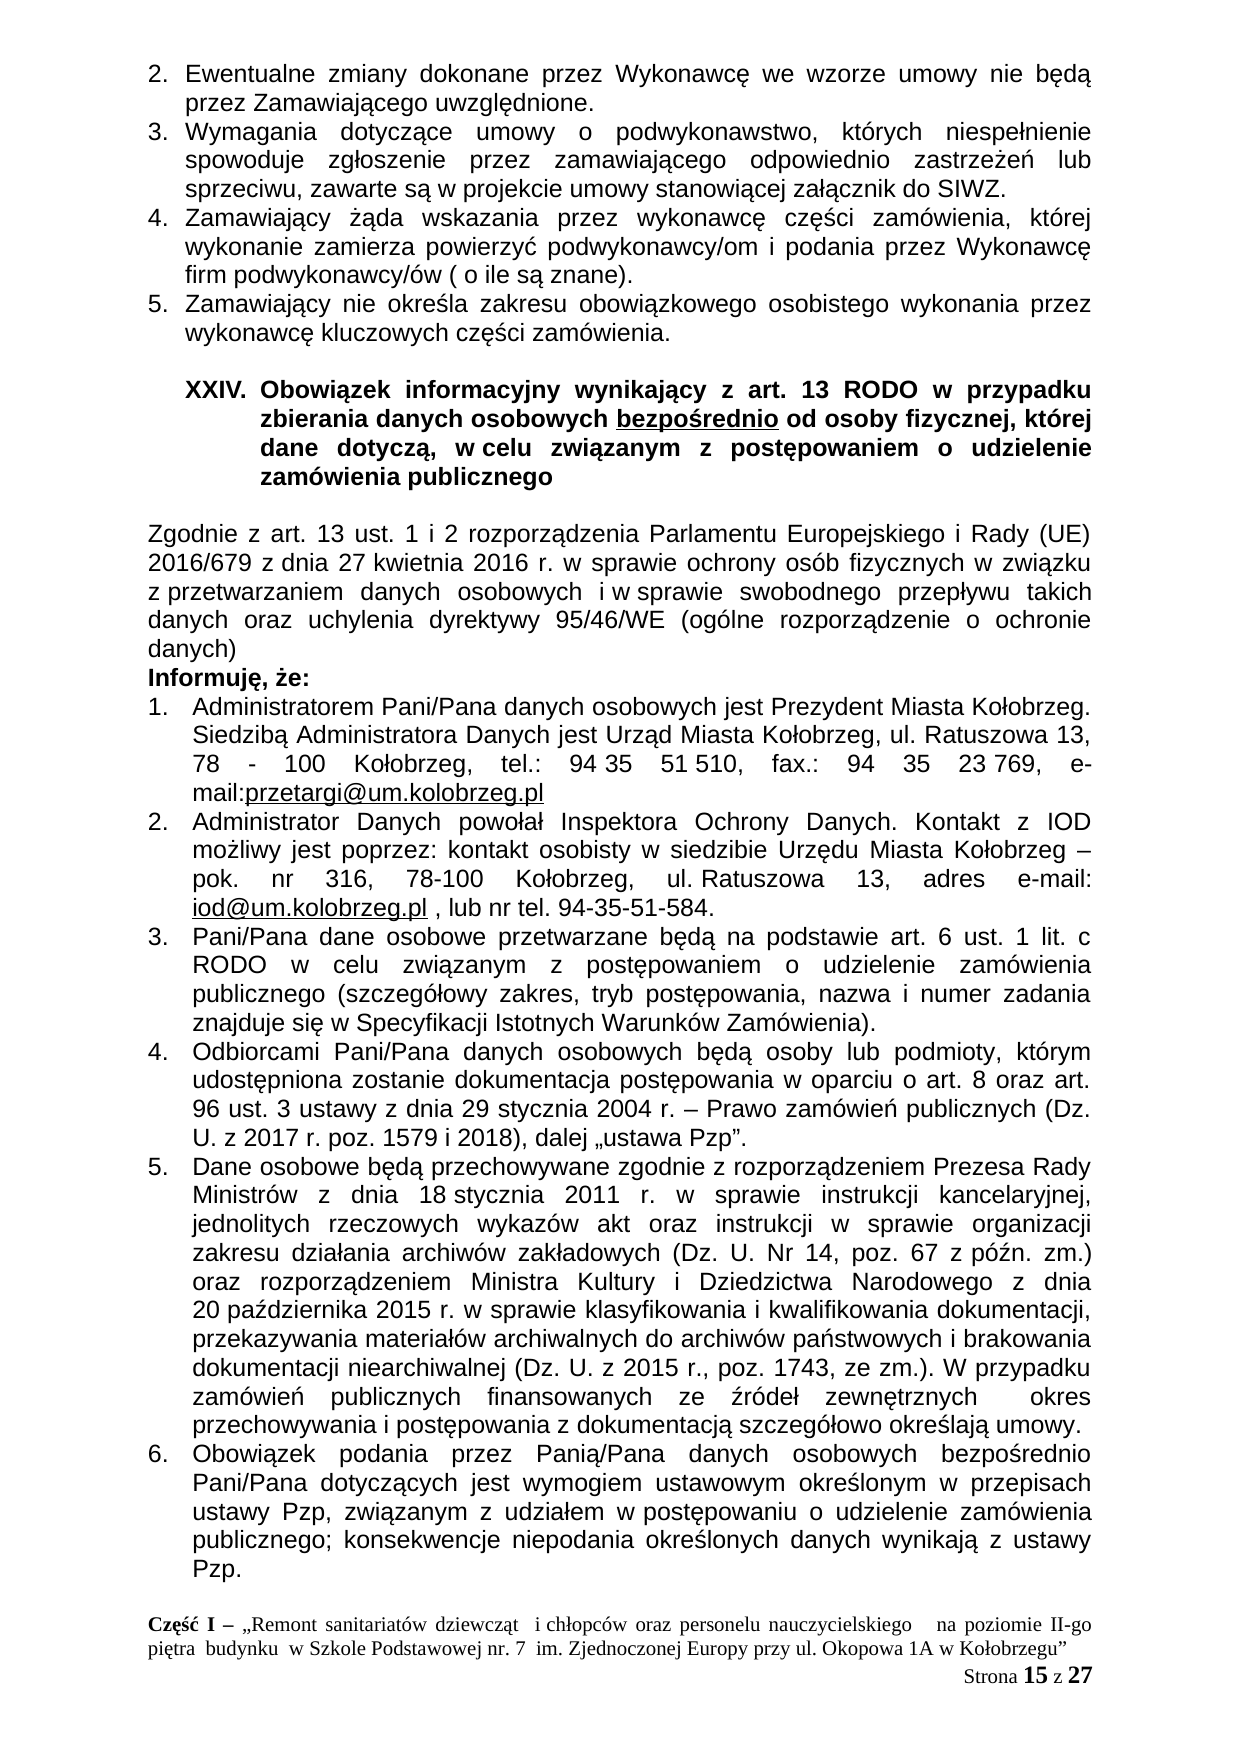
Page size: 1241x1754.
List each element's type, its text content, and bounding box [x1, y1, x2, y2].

text Informuję, że: [148, 663, 1092, 692]
list Zamawiający nie określa zakresu obowiązkowego osobistego wykonania przez wykonawcę kluczowych części zamówienia. [148, 289, 1092, 347]
text Zgodnie z art. 13 ust. 1 i 2 rozporządzenia Parlamentu Europejskiego i Rady (UE) 2016/679 z dnia 27 kwietnia 2016 r. w sprawie ochrony osób fizycznych w związku z przetwarzaniem danych osobowych i w sprawie swobodnego przepływu takich danych oraz uchylenia dyrektywy 95/46/WE (ogólne rozporządzenie o ochronie danych) [148, 519, 1092, 663]
subtitle Obowiązek informacyjny wynikający z art. 13 RODO w przypadku zbierania danych osobowych bezpośrednio od osoby fizycznej, której dane dotyczą, w celu związanym z postępowaniem o udzielenie zamówienia publicznego [185, 375, 1092, 490]
list Zamawiający żąda wskazania przez wykonawcę części zamówienia, której wykonanie zamierza powierzyć podwykonawcy/om i podania przez Wykonawcę firm podwykonawcy/ów ( o ile są znane). [148, 203, 1092, 289]
list Ewentualne zmiany dokonane przez Wykonawcę we wzorze umowy nie będą przez Zamawiającego uwzględnione. [148, 59, 1092, 117]
list Wymagania dotyczące umowy o podwykonawstwo, których niespełnienie spowoduje zgłoszenie przez zamawiającego odpowiednio zastrzeżeń lub sprzeciwu, zawarte są w projekcie umowy stanowiącej załącznik do SIWZ. [148, 117, 1092, 203]
list Pani/Pana dane osobowe przetwarzane będą na podstawie art. 6 ust. 1 lit. c RODO w celu związanym z postępowaniem o udzielenie zamówienia publicznego (szczegółowy zakres, tryb postępowania, nazwa i numer zadania znajduje się w Specyfikacji Istotnych Warunków Zamówienia). [148, 922, 1092, 1037]
list Administratorem Pani/Pana danych osobowych jest Prezydent Miasta Kołobrzeg. Siedzibą Administratora Danych jest Urząd Miasta Kołobrzeg, ul. Ratuszowa 13, 78 - 100 Kołobrzeg, tel.: 94 35 51 510, fax.: 94 35 23 769, e-mail:przetargi@um.kolobrzeg.pl [148, 692, 1092, 807]
list Odbiorcami Pani/Pana danych osobowych będą osoby lub podmioty, którym udostępniona zostanie dokumentacja postępowania w oparciu o art. 8 oraz art. 96 ust. 3 ustawy z dnia 29 stycznia 2004 r. – Prawo zamówień publicznych (Dz. U. z 2017 r. poz. 1579 i 2018), dalej „ustawa Pzp”. [148, 1037, 1092, 1152]
list Obowiązek podania przez Panią/Pana danych osobowych bezpośrednio Pani/Pana dotyczących jest wymogiem ustawowym określonym w przepisach ustawy Pzp, związanym z udziałem w postępowaniu o udzielenie zamówienia publicznego; konsekwencje niepodania określonych danych wynikają z ustawy Pzp. [148, 1439, 1092, 1583]
list Administrator Danych powołał Inspektora Ochrony Danych. Kontakt z IOD możliwy jest poprzez: kontakt osobisty w siedzibie Urzędu Miasta Kołobrzeg – pok. nr 316, 78-100 Kołobrzeg, ul. Ratuszowa 13, adres e-mail: iod@um.kolobrzeg.pl , lub nr tel. 94-35-51-584. [148, 807, 1092, 922]
list Dane osobowe będą przechowywane zgodnie z rozporządzeniem Prezesa Rady Ministrów z dnia 18 stycznia 2011 r. w sprawie instrukcji kancelaryjnej, jednolitych rzeczowych wykazów akt oraz instrukcji w sprawie organizacji zakresu działania archiwów zakładowych (Dz. U. Nr 14, poz. 67 z późn. zm.) oraz rozporządzeniem Ministra Kultury i Dziedzictwa Narodowego z dnia 20 października 2015 r. w sprawie klasyfikowania i kwalifikowania dokumentacji, przekazywania materiałów archiwalnych do archiwów państwowych i brakowania dokumentacji niearchiwalnej (Dz. U. z 2015 r., poz. 1743, ze zm.). W przypadku zamówień publicznych finansowanych ze źródeł zewnętrznych okres przechowywania i postępowania z dokumentacją szczegółowo określają umowy. [148, 1152, 1092, 1439]
